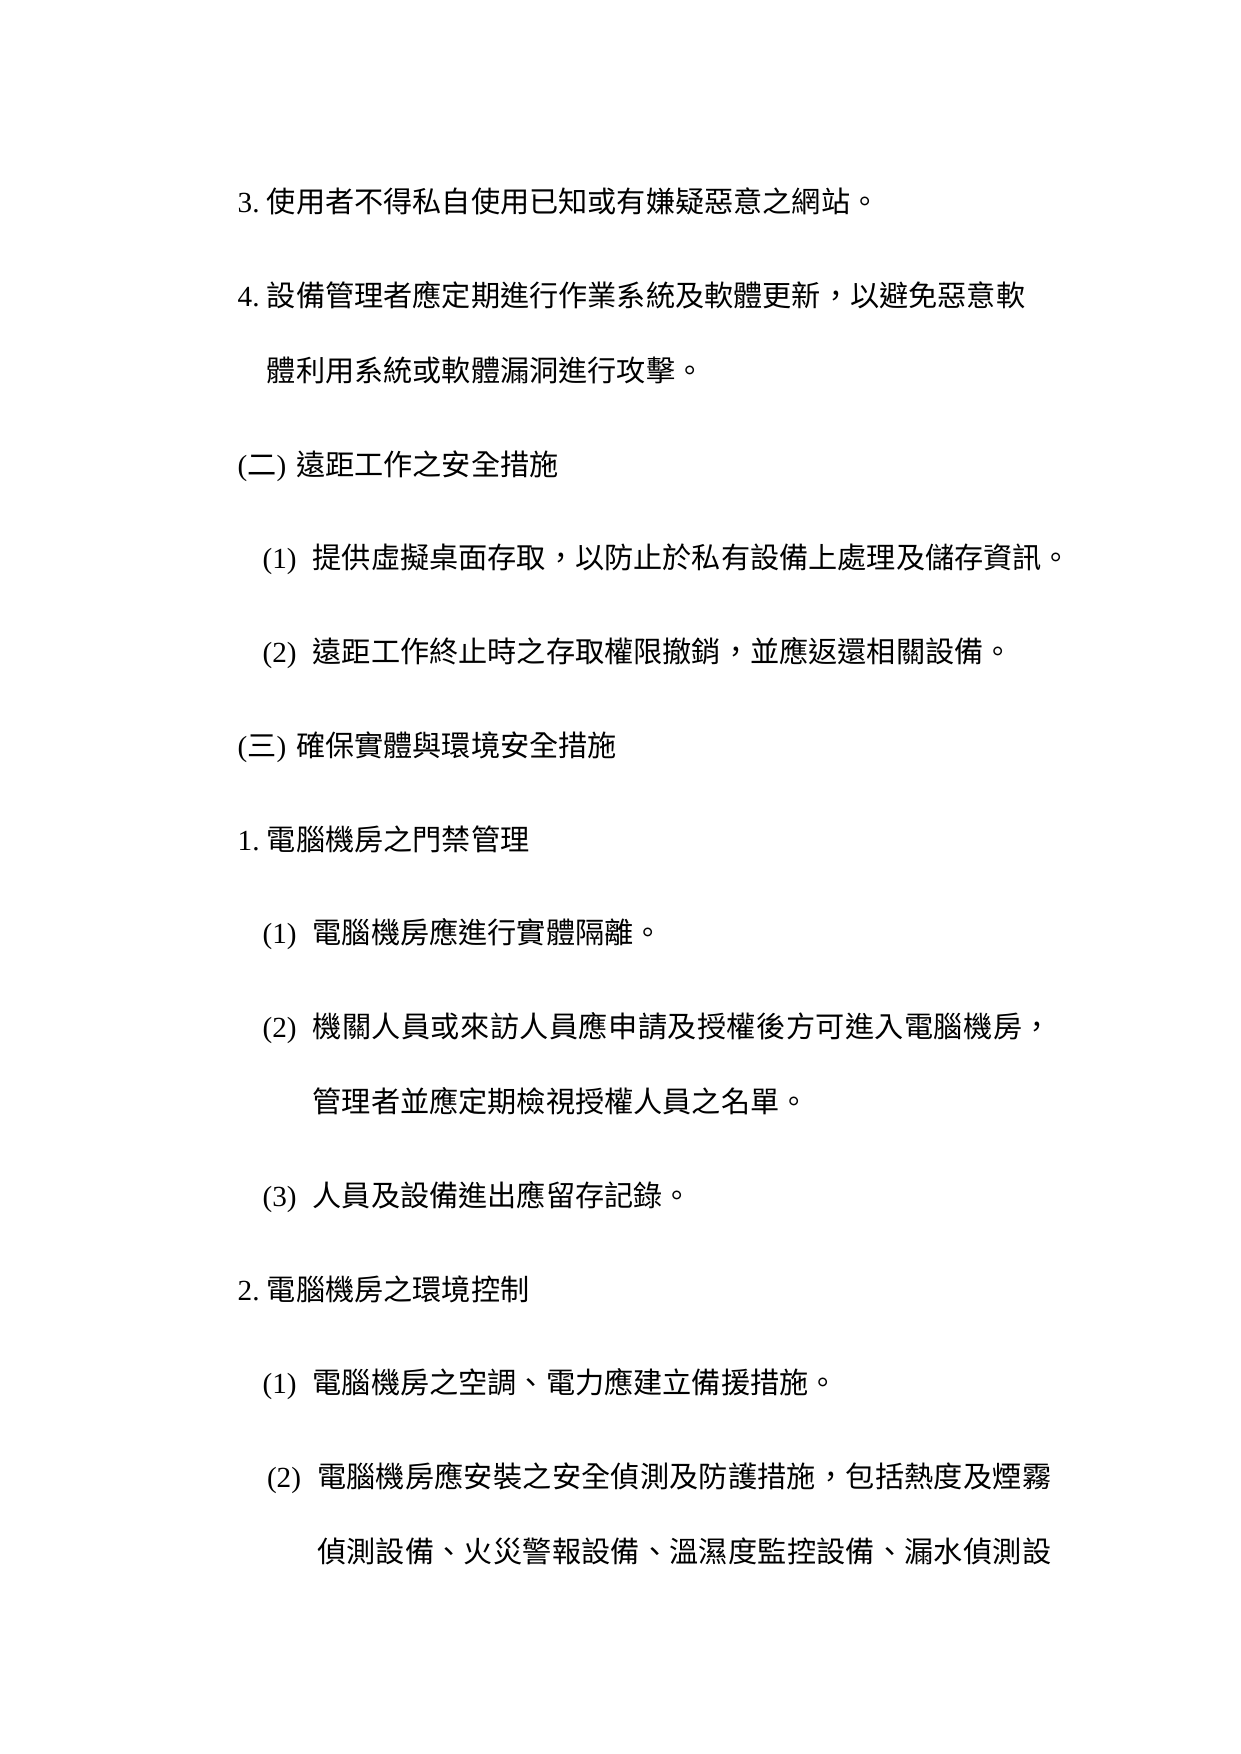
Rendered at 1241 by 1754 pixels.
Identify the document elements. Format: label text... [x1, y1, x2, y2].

subtitle 遠距工作之安全措施 [237, 425, 1053, 500]
list 電腦機房應進行實體隔離。 [262, 894, 1053, 969]
list 電腦機房之空調、電力應建立備援措施。 [262, 1344, 1053, 1419]
list 遠距工作終止時之存取權限撤銷，並應返還相關設備。 [262, 612, 1053, 687]
subtitle 確保實體與環境安全措施 [237, 706, 1053, 781]
list 使用者不得私自使用已知或有嫌疑惡意之網站。 [237, 162, 1053, 237]
list 機關人員或來訪人員應申請及授權後方可進入電腦機房，管理者並應定期檢視授權人員之名單。 [262, 987, 1053, 1137]
list 電腦機房之環境控制 [237, 1250, 1053, 1325]
list 提供虛擬桌面存取，以防止於私有設備上處理及儲存資訊。 [262, 519, 1053, 594]
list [267, 1437, 1053, 1587]
list 電腦機房之門禁管理 [237, 800, 1053, 875]
list 人員及設備進出應留存記錄。 [262, 1156, 1053, 1231]
list 設備管理者應定期進行作業系統及軟體更新，以避免惡意軟體利用系統或軟體漏洞進行攻擊。 [237, 256, 1053, 406]
